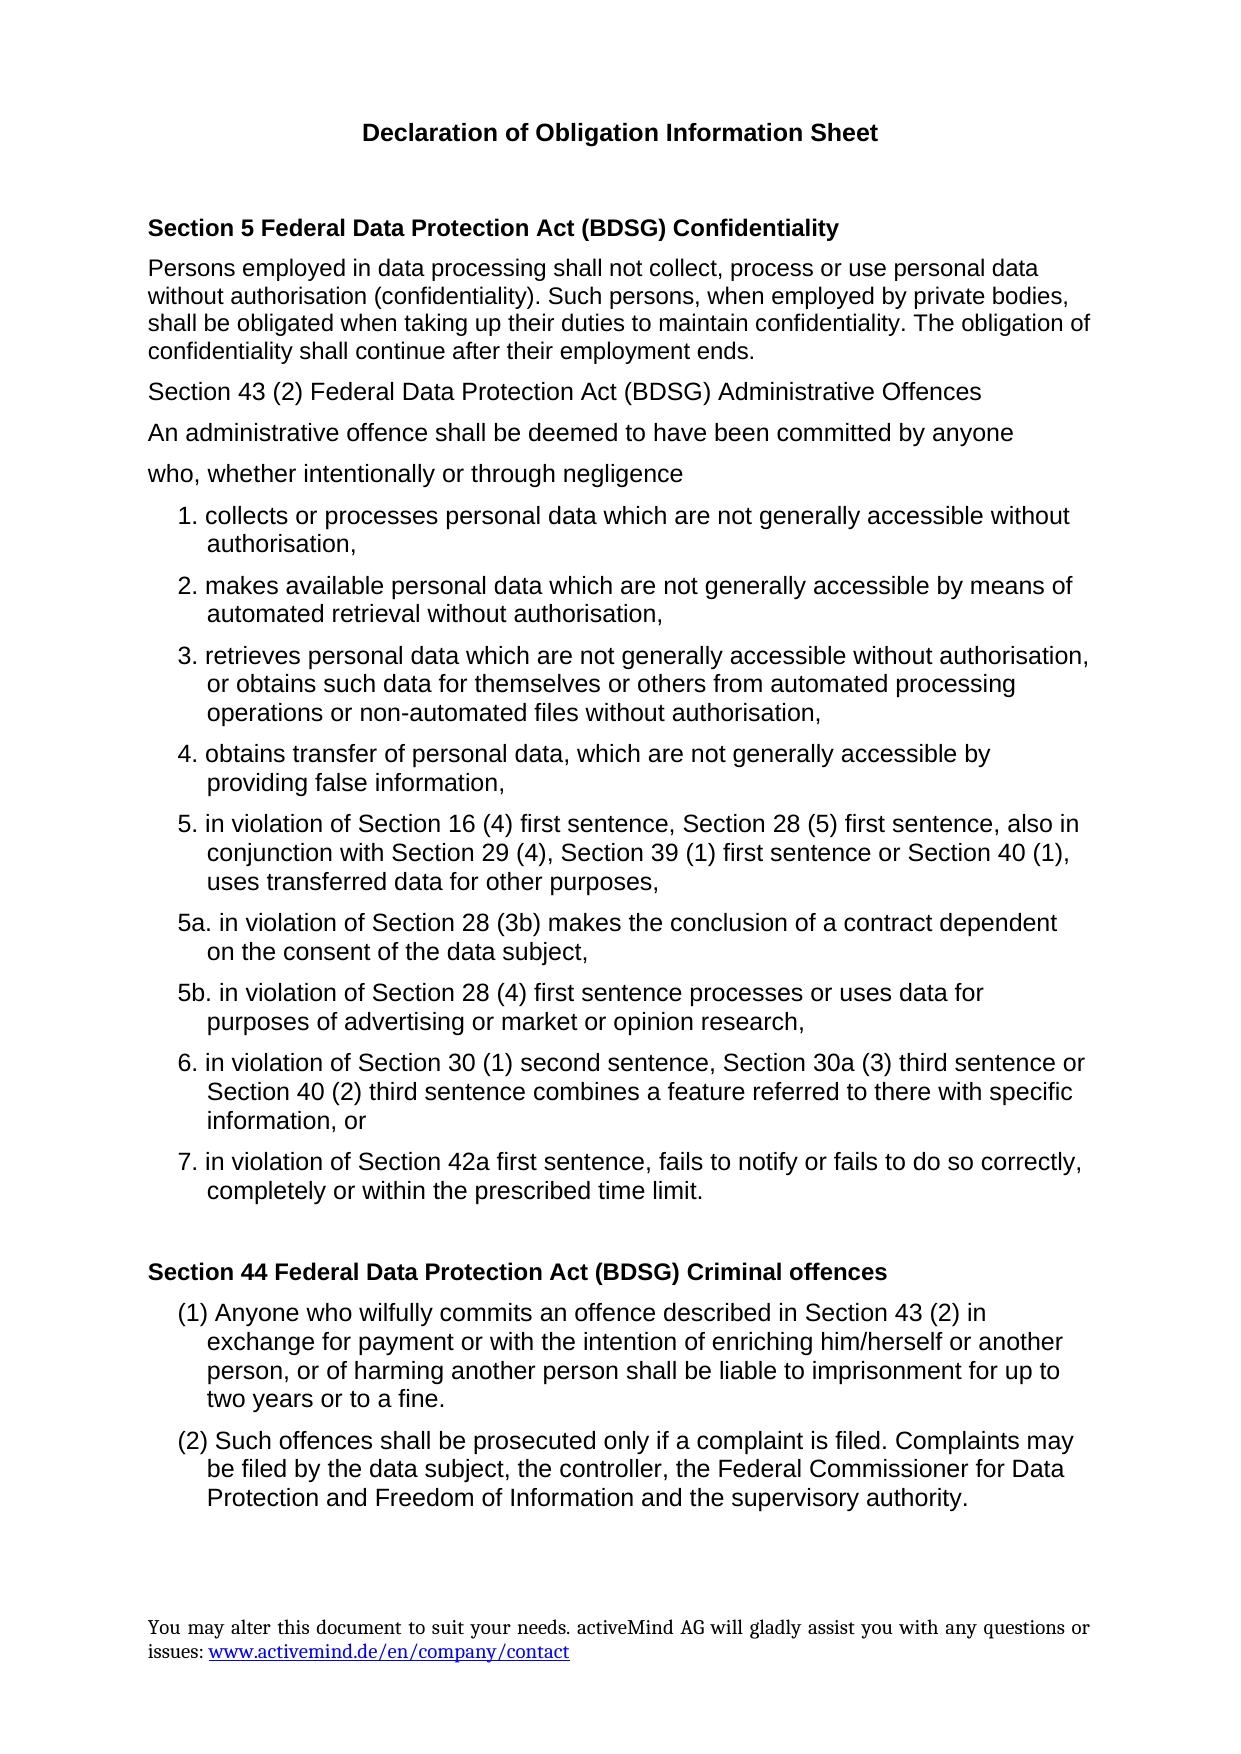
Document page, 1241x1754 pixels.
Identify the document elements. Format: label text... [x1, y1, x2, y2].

text 6. in violation of Section 30 (1) second sentence, Section 30a (3) third sentence or Section 40 (2) third sentence combines a feature referred to there with specific information, or [177, 1048, 1093, 1134]
text 5a. in violation of Section 28 (3b) makes the conclusion of a contract dependent on the consent of the data subject, [177, 908, 1093, 966]
text Section 43 (2) Federal Data Protection Act (BDSG) Administrative Offences [148, 377, 1093, 406]
text Section 5 Federal Data Protection Act (BDSG) Confidentiality [148, 214, 1093, 241]
text 1. collects or processes personal data which are not generally accessible without authorisation, [177, 501, 1093, 558]
text 7. in violation of Section 42a first sentence, fails to notify or fails to do so correctly, completely or within the prescribed time limit. [177, 1147, 1093, 1204]
text Persons employed in data processing shall not collect, process or use personal data without authorisation (confidentiality). Such persons, when employed by private bodies, shall be obligated when taking up their duties to maintain confidentiality. The obligation of confidentiality shall continue after their employment ends. [148, 254, 1093, 364]
text An administrative offence shall be deemed to have been committed by anyone [148, 418, 1093, 447]
text (2) Such offences shall be prosecuted only if a complaint is filed. Complaints may be filed by the data subject, the controller, the Federal Commissioner for Data Protection and Freedom of Information and the supervisory authority. [177, 1426, 1093, 1512]
text (1) Anyone who wilfully commits an offence described in Section 43 (2) in exchange for payment or with the intention of enriching him/herself or another person, or of harming another person shall be liable to imprisonment for up to two years or to a fine. [177, 1298, 1093, 1413]
text 2. makes available personal data which are not generally accessible by means of automated retrieval without authorisation, [177, 571, 1093, 628]
text who, whether intentionally or through negligence [148, 459, 1093, 488]
text Declaration of Obligation Information Sheet [148, 118, 1093, 147]
text 4. obtains transfer of personal data, which are not generally accessible by providing false information, [177, 739, 1093, 797]
text 5b. in violation of Section 28 (4) first sentence processes or uses data for purposes of advertising or market or opinion research, [177, 978, 1093, 1036]
text 3. retrieves personal data which are not generally accessible without authorisation, or obtains such data for themselves or others from automated processing operations or non-automated files without authorisation, [177, 641, 1093, 727]
text 5. in violation of Section 16 (4) first sentence, Section 28 (5) first sentence, also in conjunction with Section 29 (4), Section 39 (1) first sentence or Section 40 (1), uses transferred data for other purposes, [177, 809, 1093, 896]
text Section 44 Federal Data Protection Act (BDSG) Criminal offences [148, 1258, 1093, 1286]
